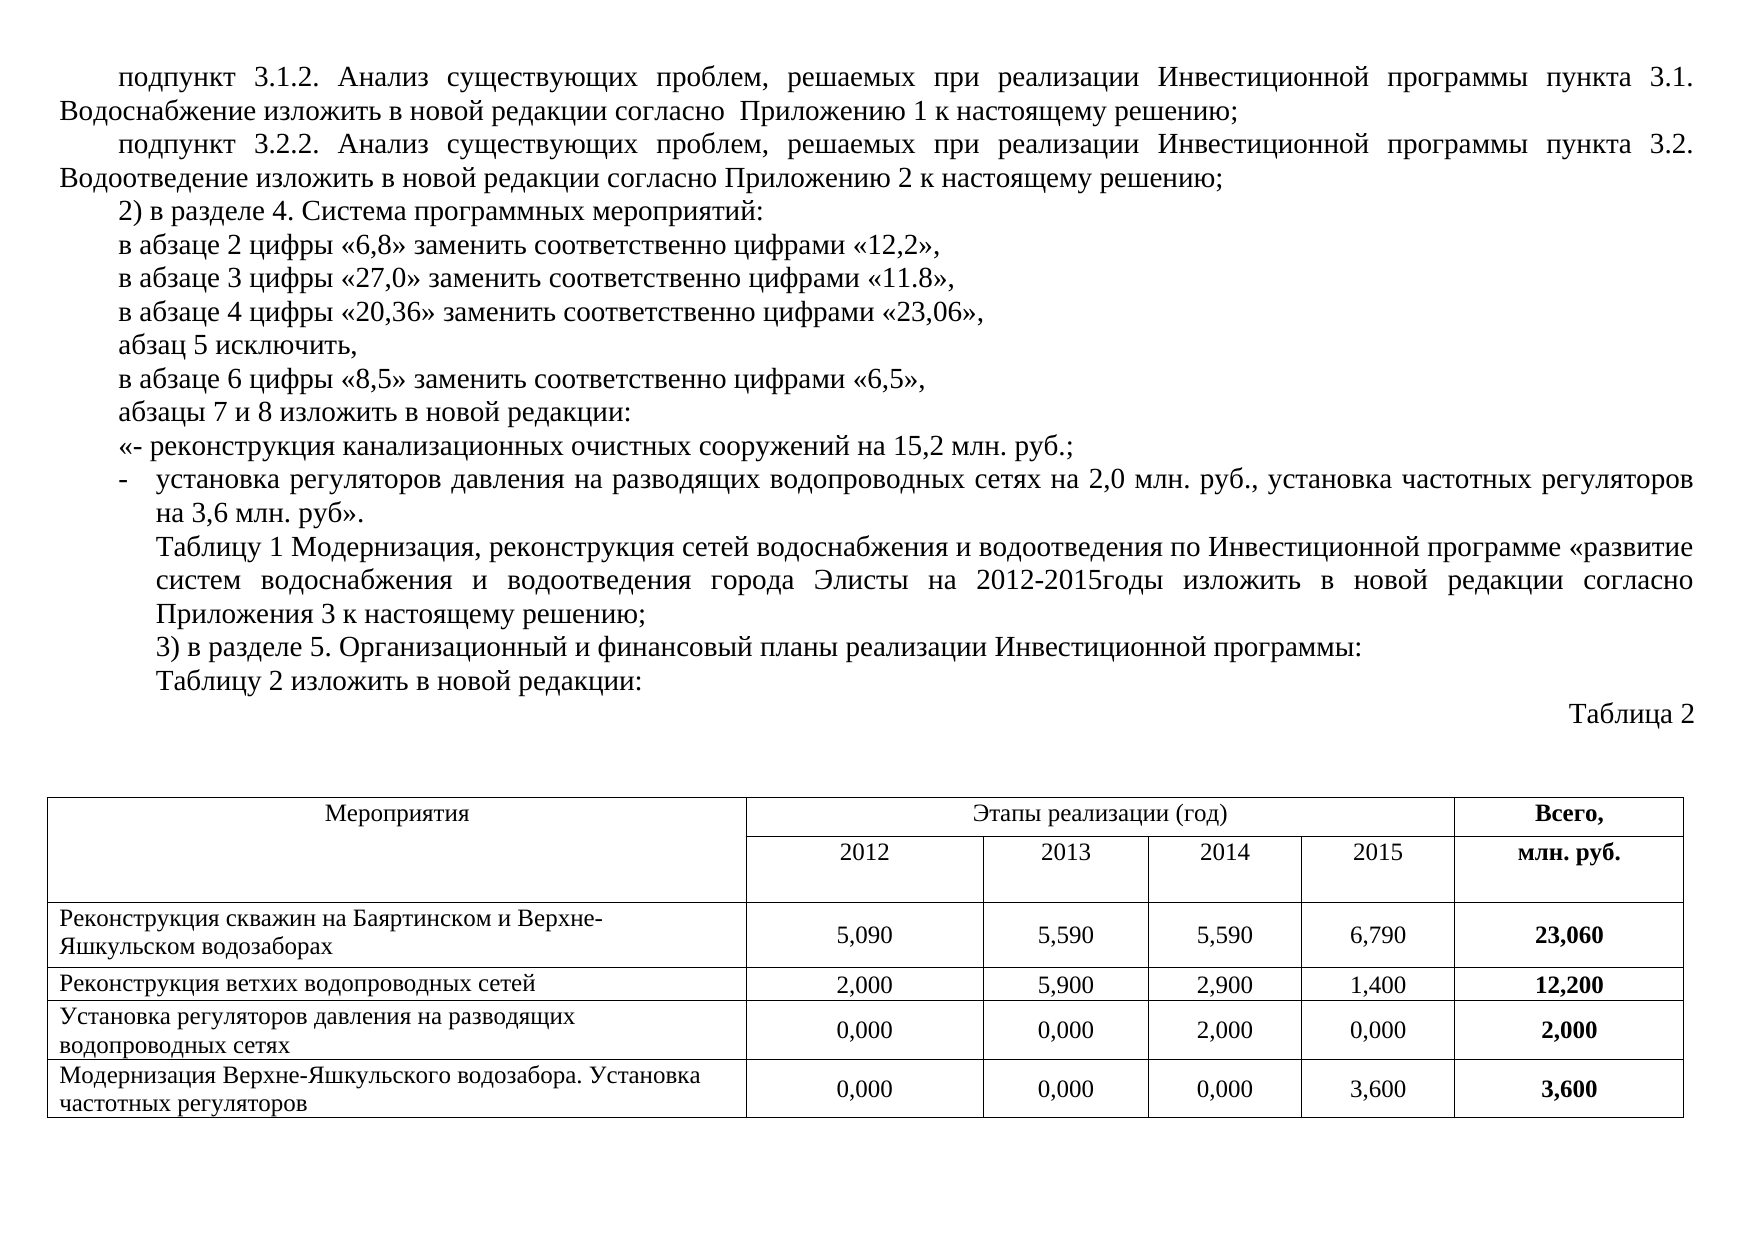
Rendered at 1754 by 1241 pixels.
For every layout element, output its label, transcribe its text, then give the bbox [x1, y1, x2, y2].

table_cell 0,000 [747, 1060, 983, 1117]
table_cell 5,900 [984, 968, 1148, 1000]
table_cell Реконструкция скважин на Баяртинском и Верхне-Яшкульском водозаборах [48, 903, 746, 967]
table_cell 0,000 [1302, 1001, 1454, 1059]
table_header Этапы реализации (год) [747, 798, 1454, 836]
table_cell 6,790 [1302, 903, 1454, 967]
text подпункт 3.1.2. Анализ существующих проблем, решаемых при реализации Инвестиционной программы пункта 3.1. Водоснабжение изложить в новой редакции согласно Приложению 1 к настоящему решению; [59, 59, 1695, 126]
text «- реконструкция канализационных очистных сооружений на 15,2 млн. руб.; [59, 428, 1695, 462]
table_cell Реконструкция ветхих водопроводных сетей [48, 968, 746, 1000]
table_cell 23,060 [1455, 903, 1683, 967]
text Таблицу 2 изложить в новой редакции: [156, 663, 1695, 696]
text в абзаце 6 цифры «8,5» заменить соответственно цифрами «6,5», [59, 361, 1695, 394]
table_cell Установка регуляторов давления на разводящих водопроводных сетях [48, 1001, 746, 1059]
table_cell 2,000 [1455, 1001, 1683, 1059]
table_cell 5,590 [984, 903, 1148, 967]
text Таблица 2 [156, 696, 1695, 730]
table_cell 12,200 [1455, 968, 1683, 1000]
table_cell 0,000 [747, 1001, 983, 1059]
table_cell 5,090 [747, 903, 983, 967]
text подпункт 3.2.2. Анализ существующих проблем, решаемых при реализации Инвестиционной программы пункта 3.2. Водоотведение изложить в новой редакции согласно Приложению 2 к настоящему решению; [59, 126, 1695, 193]
text в абзаце 3 цифры «27,0» заменить соответственно цифрами «11.8», [59, 260, 1695, 294]
table_cell 0,000 [984, 1060, 1148, 1117]
table_cell млн. руб. [1455, 837, 1683, 902]
table_cell 1,400 [1302, 968, 1454, 1000]
text в абзаце 2 цифры «6,8» заменить соответственно цифрами «12,2», [59, 227, 1695, 260]
text абзац 5 исключить, [59, 327, 1695, 361]
table_header Всего, [1455, 798, 1683, 836]
text Таблицу 1 Модернизация, реконструкция сетей водоснабжения и водоотведения по Инвестиционной программе «развитие систем водоснабжения и водоотведения города Элисты на 2012-2015годы изложить в новой редакции согласно Приложения 3 к настоящему решению; [156, 529, 1695, 629]
table_cell 5,590 [1149, 903, 1301, 967]
table_cell 3,600 [1455, 1060, 1683, 1117]
text 3) в разделе 5. Организационный и финансовый планы реализации Инвестиционной программы: [156, 629, 1695, 663]
table_header Мероприятия [48, 798, 746, 902]
table_cell 2014 [1149, 837, 1301, 902]
text 2) в разделе 4. Система программных мероприятий: [59, 193, 1695, 227]
table_cell 2,900 [1149, 968, 1301, 1000]
table_cell 2,000 [1149, 1001, 1301, 1059]
text абзацы 7 и 8 изложить в новой редакции: [59, 394, 1695, 428]
table_cell 0,000 [1149, 1060, 1301, 1117]
table_cell Модернизация Верхне-Яшкульского водозабора. Установка частотных регуляторов [48, 1060, 746, 1117]
text в абзаце 4 цифры «20,36» заменить соответственно цифрами «23,06», [59, 294, 1695, 327]
table_cell 2013 [984, 837, 1148, 902]
table_cell 2015 [1302, 837, 1454, 902]
table_cell 3,600 [1302, 1060, 1454, 1117]
table_cell 0,000 [984, 1001, 1148, 1059]
table_cell 2,000 [747, 968, 983, 1000]
list установка регуляторов давления на разводящих водопроводных сетях на 2,0 млн. руб., установка частотных регуляторов на 3,6 млн. руб». [118, 462, 1695, 529]
table_cell 2012 [747, 837, 983, 902]
